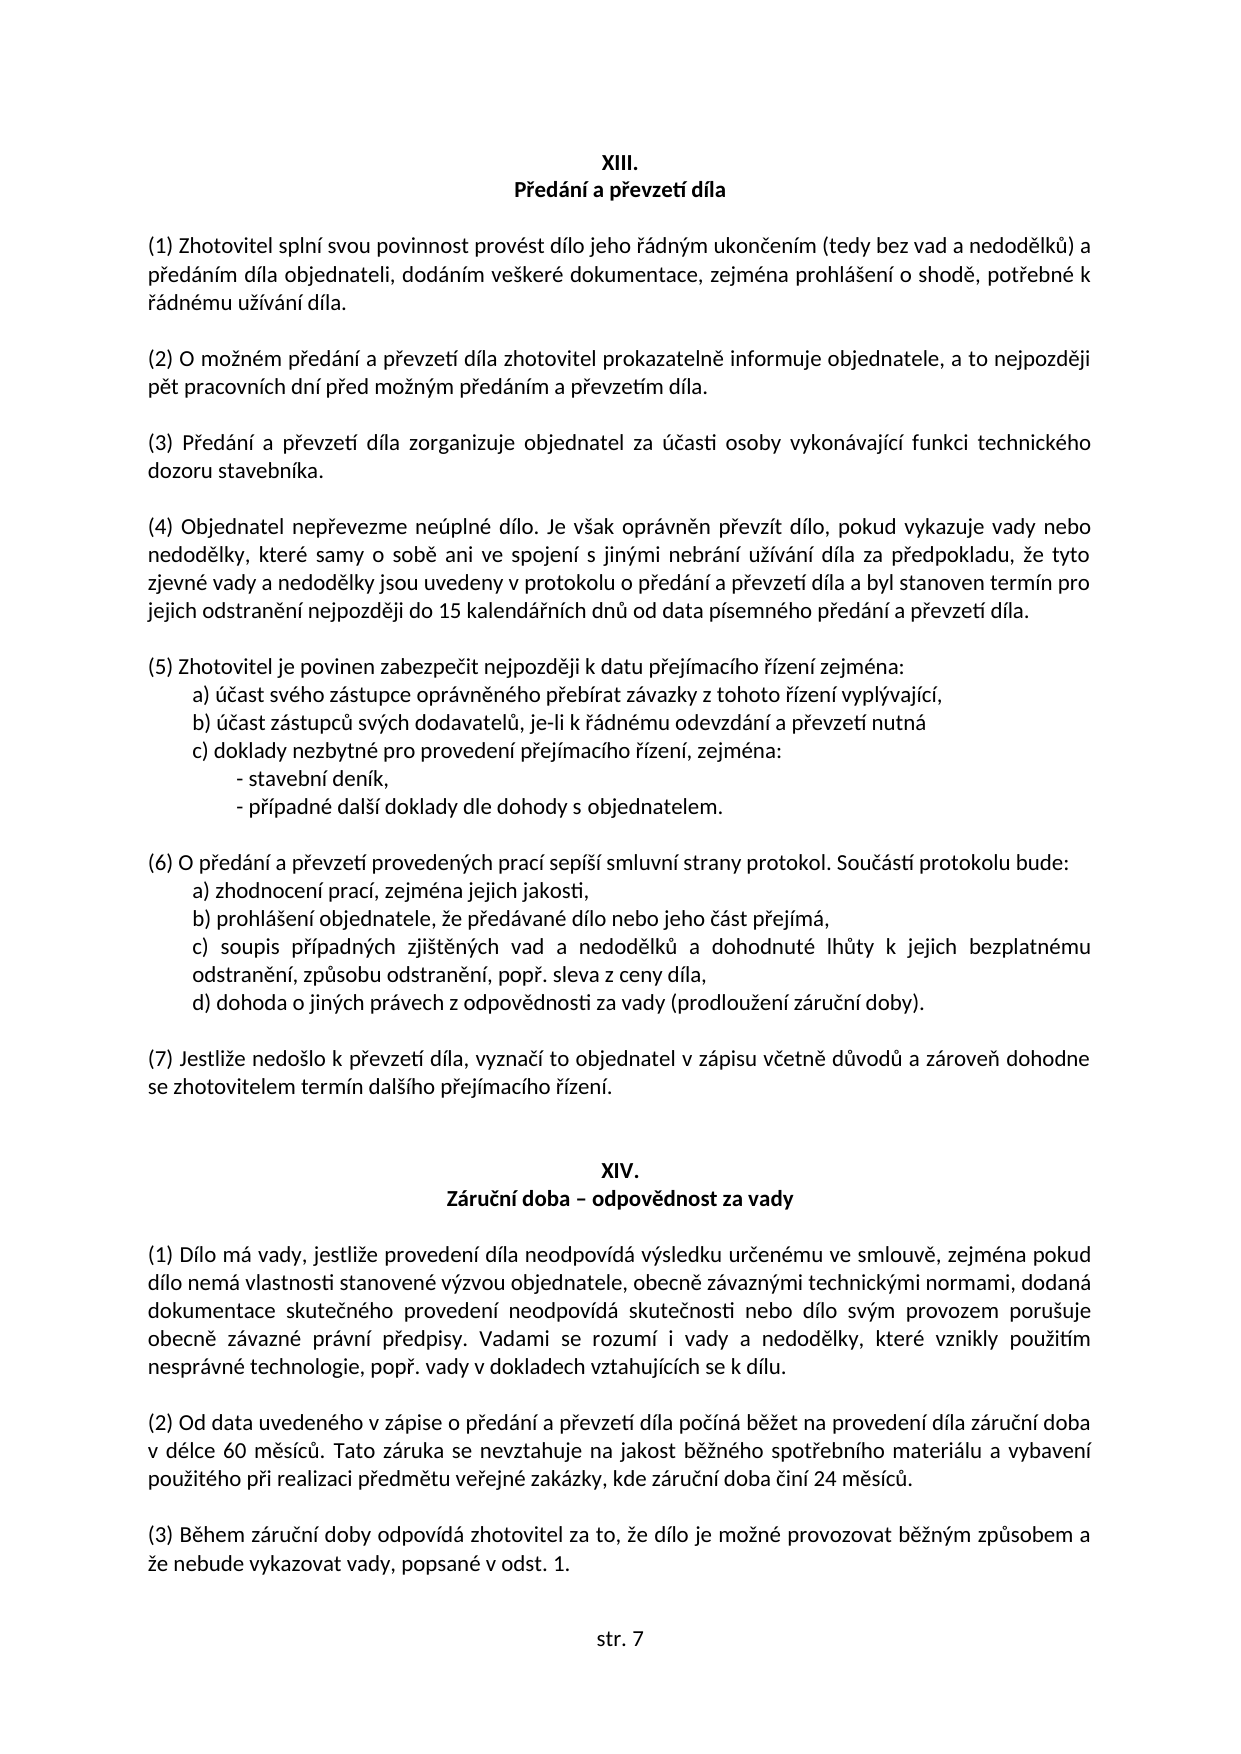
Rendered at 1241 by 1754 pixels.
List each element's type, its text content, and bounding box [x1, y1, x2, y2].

text - případné další doklady dle dohody s objednatelem. [236, 792, 1093, 820]
text (6) O předání a převzetí provedených prací sepíší smluvní strany protokol. Součástí protokolu bude: [148, 848, 1093, 876]
text (5) Zhotovitel je povinen zabezpečit nejpozději k datu přejímacího řízení zejména: [148, 652, 1093, 680]
text a) zhodnocení prací, zejména jejich jakosti, [192, 876, 1093, 904]
text Předání a převzetí díla [148, 176, 1093, 204]
text (3) Během záruční doby odpovídá zhotovitel za to, že dílo je možné provozovat běžným způsobem a že nebude vykazovat vady, popsané v odst. 1. [148, 1521, 1093, 1577]
text c) soupis případných zjištěných vad a nedodělků a dohodnuté lhůty k jejich bezplatnému odstranění, způsobu odstranění, popř. sleva z ceny díla, [192, 932, 1093, 988]
text a) účast svého zástupce oprávněného přebírat závazky z tohoto řízení vyplývající, [192, 680, 1093, 708]
text c) doklady nezbytné pro provedení přejímacího řízení, zejména: [192, 736, 1093, 764]
text (2) Od data uvedeného v zápise o předání a převzetí díla počíná běžet na provedení díla záruční doba v délce 60 měsíců. Tato záruka se nevztahuje na jakost běžného spotřebního materiálu a vybavení použitého při realizaci předmětu veřejné zakázky, kde záruční doba činí 24 měsíců. [148, 1408, 1093, 1493]
text b) prohlášení objednatele, že předávané dílo nebo jeho část přejímá, [192, 904, 1093, 932]
text XIV. [148, 1156, 1093, 1184]
text (1) Dílo má vady, jestliže provedení díla neodpovídá výsledku určenému ve smlouvě, zejména pokud dílo nemá vlastnosti stanovené výzvou objednatele, obecně závaznými technickými normami, dodaná dokumentace skutečného provedení neodpovídá skutečnosti nebo dílo svým provozem porušuje obecně závazné právní předpisy. Vadami se rozumí i vady a nedodělky, které vznikly použitím nesprávné technologie, popř. vady v dokladech vztahujících se k dílu. [148, 1240, 1093, 1381]
text (7) Jestliže nedošlo k převzetí díla, vyznačí to objednatel v zápisu včetně důvodů a zároveň dohodne se zhotovitelem termín dalšího přejímacího řízení. [148, 1044, 1093, 1100]
text (3) Předání a převzetí díla zorganizuje objednatel za účasti osoby vykonávající funkci technického dozoru stavebníka. [148, 428, 1093, 484]
text (2) O možném předání a převzetí díla zhotovitel prokazatelně informuje objednatele, a to nejpozději pět pracovních dní před možným předáním a převzetím díla. [148, 344, 1093, 400]
text (1) Zhotovitel splní svou povinnost provést dílo jeho řádným ukončením (tedy bez vad a nedodělků) a předáním díla objednateli, dodáním veškeré dokumentace, zejména prohlášení o shodě, potřebné k řádnému užívání díla. [148, 232, 1093, 316]
text b) účast zástupců svých dodavatelů, je-li k řádnému odevzdání a převzetí nutná [192, 708, 1093, 736]
text XIII. [148, 148, 1093, 176]
text - stavební deník, [236, 764, 1093, 792]
text d) dohoda o jiných právech z odpovědnosti za vady (prodloužení záruční doby). [192, 988, 1093, 1016]
text Záruční doba – odpovědnost za vady [148, 1184, 1093, 1212]
text (4) Objednatel nepřevezme neúplné dílo. Je však oprávněn převzít dílo, pokud vykazuje vady nebo nedodělky, které samy o sobě ani ve spojení s jinými nebrání užívání díla za předpokladu, že tyto zjevné vady a nedodělky jsou uvedeny v protokolu o předání a převzetí díla a byl stanoven termín pro jejich odstranění nejpozději do 15 kalendářních dnů od data písemného předání a převzetí díla. [148, 512, 1093, 624]
